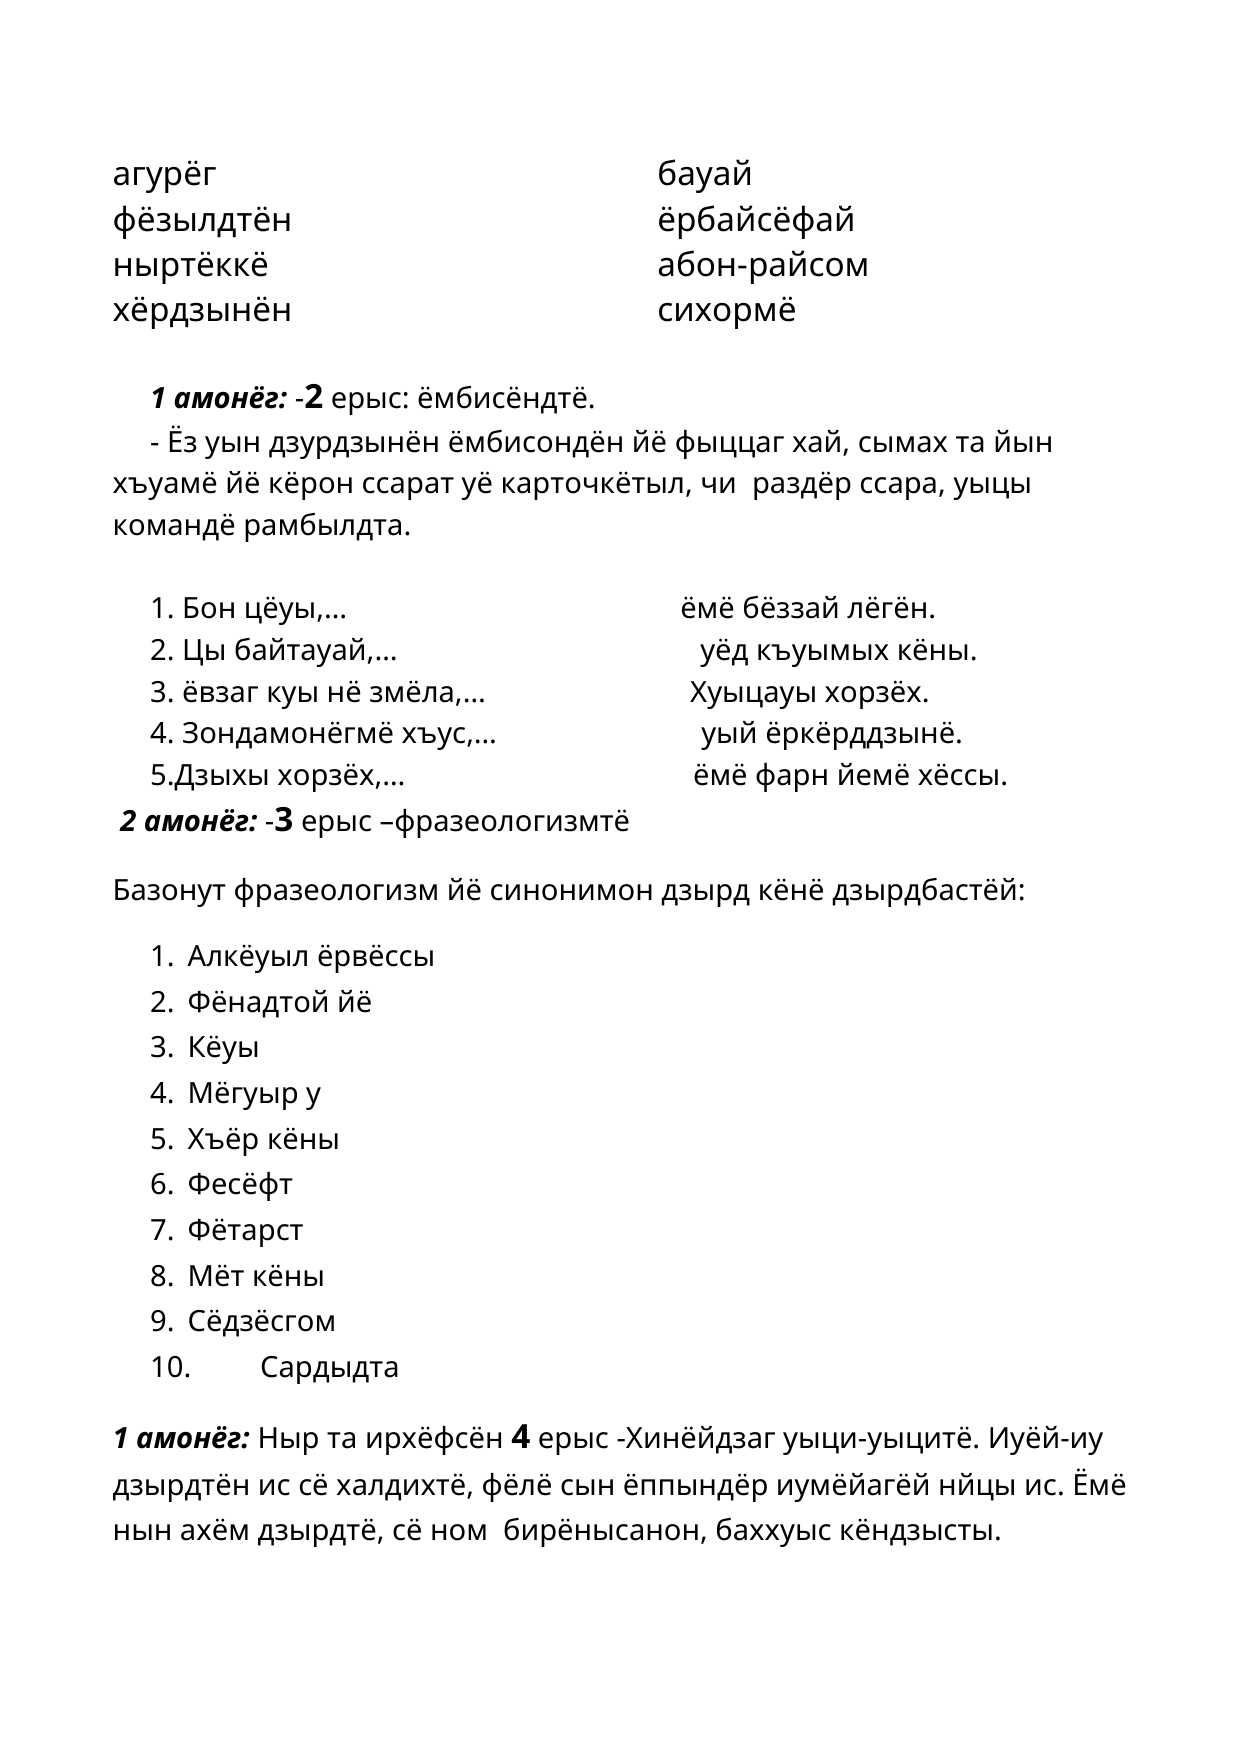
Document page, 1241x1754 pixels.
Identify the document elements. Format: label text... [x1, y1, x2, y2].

text агурёг [112, 150, 583, 195]
list Сёдзёсгом [150, 1300, 1128, 1340]
text 2 амонёг: -3 ерыс –фразеологизмтё [112, 796, 1128, 841]
text 3. ёвзаг куы нё змёла,… Хуыцауы хорзёх. [112, 671, 1128, 711]
list Кёуы [150, 1027, 1128, 1066]
text 1 амонёг: Ныр та ирхёфсён 4 ерыс -Хинёйдзаг уыци-уыцитё. Иуёй-иу дзырдтён ис сё халдихтё, фёлё сын ёппындёр иумёйагёй нйцы ис. Ёмё нын ахём дзырдтё, сё ном бирёнысанон, баххуыс кёндзысты. [112, 1412, 1128, 1549]
text - Ёз уын дзурдзынён ёмбисондён йё фыццаг хай, сымах та йын хъуамё йё кёрон ссарат уё карточкётыл, чи раздёр ссара, уыцы командё рамбылдта. [112, 421, 1128, 544]
text 1 амонёг: -2 ерыс: ёмбисёндтё. [112, 373, 1128, 419]
text хёрдзынён [112, 286, 583, 332]
list Сардыдта [150, 1346, 1128, 1386]
text 4. Зондамонёгмё хъус,… уый ёркёрддзынё. [112, 713, 1128, 752]
text абон-райсом [657, 241, 1128, 286]
list Фёнадтой йё [150, 981, 1128, 1021]
text ныртёккё [112, 241, 583, 286]
text ёрбайсёфай [657, 195, 1128, 241]
text 5.Дзыхы хорзёх,… ёмё фарн йемё хёссы. [112, 754, 1128, 794]
text 1. Бон цёуы,… ёмё бёззай лёгён. [112, 588, 1128, 627]
list Мёт кёны [150, 1255, 1128, 1294]
list Алкёуыл ёрвёссы [150, 935, 1128, 975]
text бауай [657, 150, 1128, 195]
list Мёгуыр у [150, 1072, 1128, 1112]
text 2. Цы байтауай,… уёд къуымых кёны. [112, 629, 1128, 669]
list Фесёфт [150, 1163, 1128, 1203]
list Фётарст [150, 1209, 1128, 1249]
text фёзылдтён [112, 195, 583, 241]
text сихормё [657, 286, 1128, 332]
text Базонут фразеологизм йё синонимон дзырд кёнё дзырдбастёй: [112, 869, 1128, 909]
list Хъёр кёны [150, 1118, 1128, 1158]
